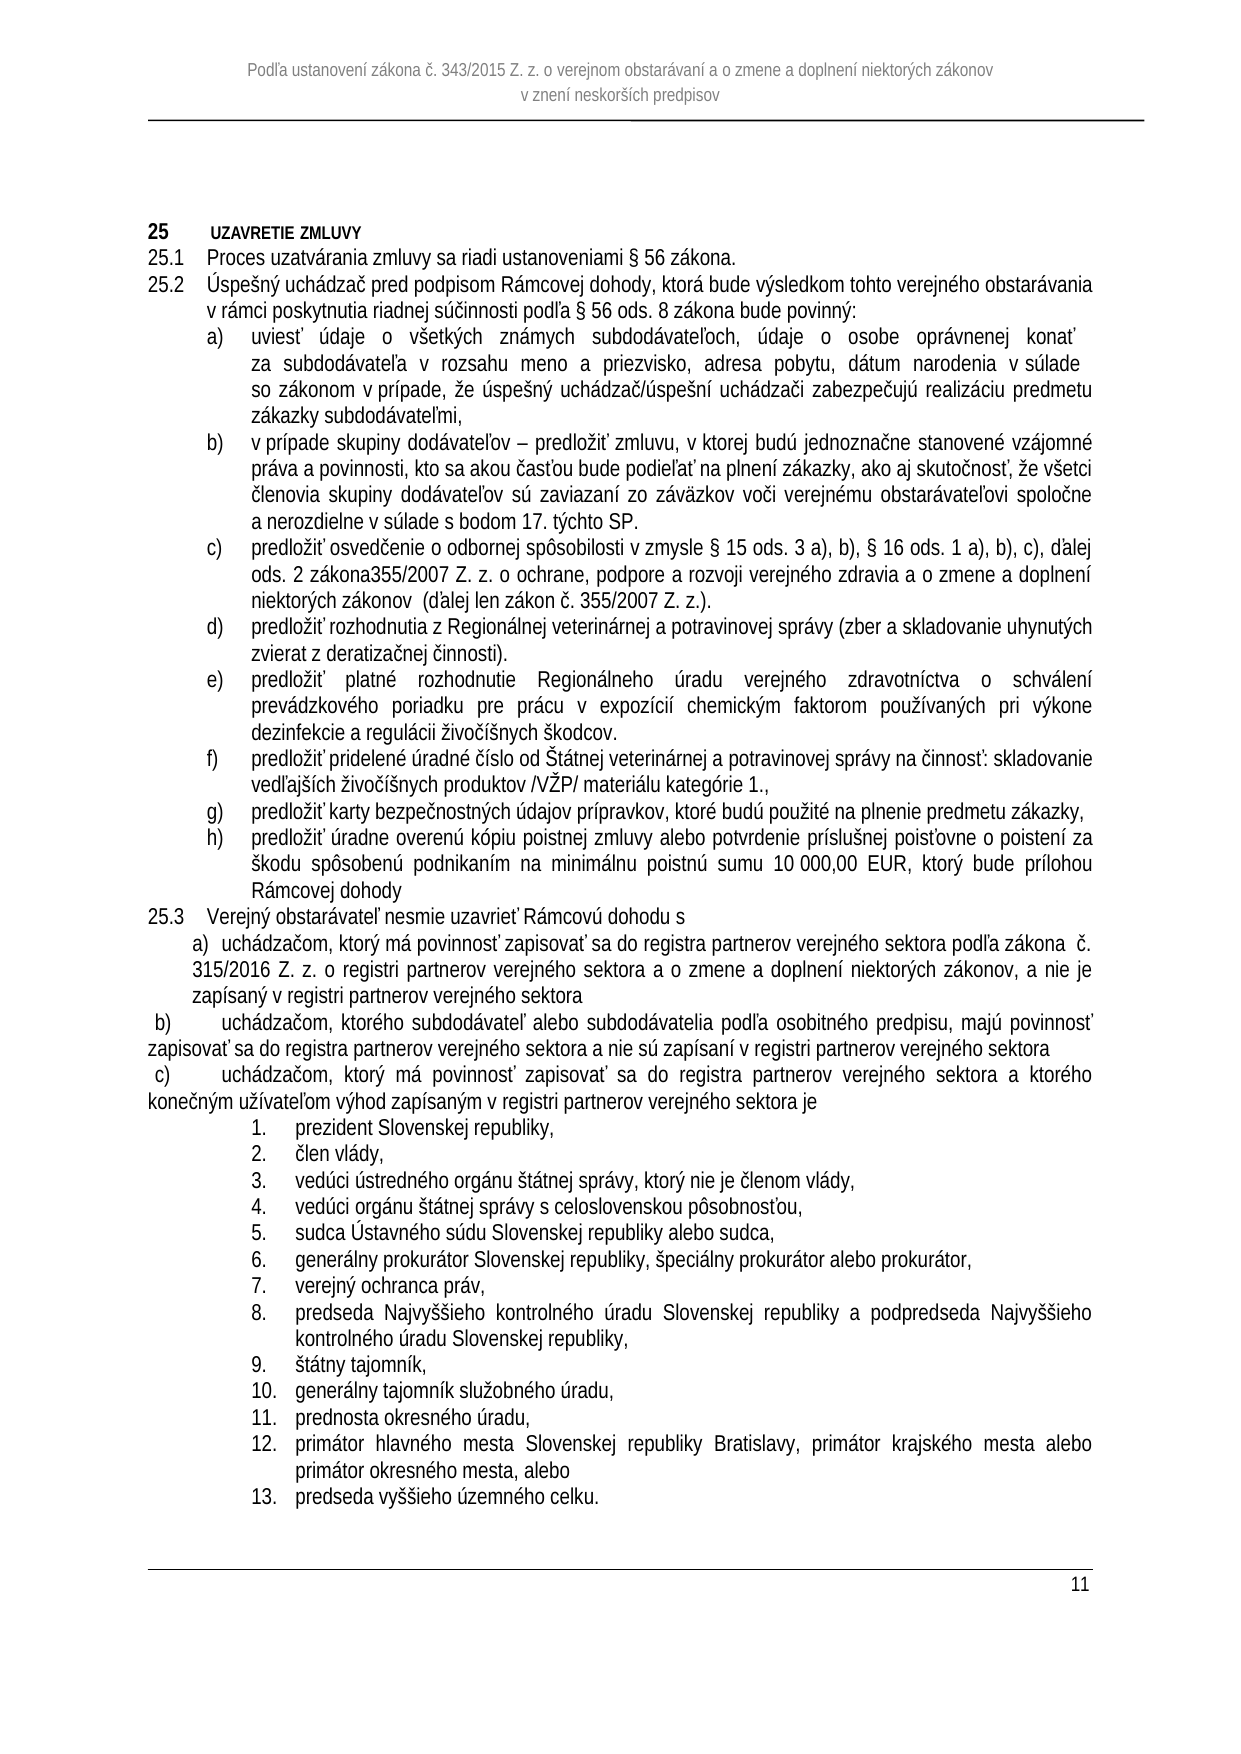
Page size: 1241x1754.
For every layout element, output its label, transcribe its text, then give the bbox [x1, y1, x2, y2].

list predložiť pridelené úradné číslo od Štátnej veterinárnej a potravinovej správy na činnosť: skladovanie vedľajších živočíšnych produktov /VŽP/ materiálu kategórie 1., [207, 745, 1093, 798]
text 2. člen vlády, [251, 1140, 1093, 1167]
text 6. generálny prokurátor Slovenskej republiky, špeciálny prokurátor alebo prokurátor, [251, 1246, 1093, 1272]
list uchádzačom, ktorého subdodávateľ alebo subdodávatelia podľa osobitného predpisu, majú povinnosť zapisovať sa do registra partnerov verejného sektora a nie sú zapísaní v registri partnerov verejného sektora [148, 1008, 1093, 1061]
text 11. prednosta okresného úradu, [251, 1404, 1093, 1430]
text 4. vedúci orgánu štátnej správy s celoslovenskou pôsobnosťou, [251, 1193, 1093, 1219]
list predložiť úradne overenú kópiu poistnej zmluvy alebo potvrdenie príslušnej poisťovne o poistení za škodu spôsobenú podnikaním na minimálnu poistnú sumu 10 000,00 EUR, ktorý bude prílohou Rámcovej dohody [207, 824, 1093, 903]
list predložiť karty bezpečnostných údajov prípravkov, ktoré budú použité na plnenie predmetu zákazky, [207, 798, 1093, 824]
text 13. predseda vyššieho územného celku. [251, 1483, 1093, 1509]
text 10. generálny tajomník služobného úradu, [251, 1377, 1093, 1404]
text 7. verejný ochranca práv, [251, 1272, 1093, 1298]
subtitle 25 uzavretie zmluvy [148, 218, 1093, 244]
list predložiť osvedčenie o odbornej spôsobilosti v zmysle § 15 ods. 3 a), b), § 16 ods. 1 a), b), c), ďalej ods. 2 zákona355/2007 Z. z. o ochrane, podpore a rozvoji verejného zdravia a o zmene a doplnení niektorých zákonov (ďalej len zákon č. 355/2007 Z. z.). [207, 534, 1093, 613]
list uchádzačom, ktorý má povinnosť zapisovať sa do registra partnerov verejného sektora a ktorého konečným užívateľom výhod zapísaným v registri partnerov verejného sektora je [148, 1061, 1093, 1114]
list uviesť údaje o všetkých známych subdodávateľoch, údaje o osobe oprávnenej konať za subdodávateľa v rozsahu meno a priezvisko, adresa pobytu, dátum narodenia v súlade so zákonom v prípade, že úspešný uchádzač/úspešní uchádzači zabezpečujú realizáciu predmetu zákazky subdodávateľmi, [207, 323, 1093, 429]
list v prípade skupiny dodávateľov – predložiť zmluvu, v ktorej budú jednoznačne stanovené vzájomné práva a povinnosti, kto sa akou časťou bude podieľať na plnení zákazky, ako aj skutočnosť, že všetci členovia skupiny dodávateľov sú zaviazaní zo záväzkov voči verejnému obstarávateľovi spoločne a nerozdielne v súlade s bodom 17. týchto SP. [207, 429, 1093, 534]
list predložiť platné rozhodnutie Regionálneho úradu verejného zdravotníctva o schválení prevádzkového poriadku pre prácu v expozícií chemickým faktorom používaných pri výkone dezinfekcie a regulácii živočíšnych škodcov. [207, 666, 1093, 745]
text 3. vedúci ústredného orgánu štátnej správy, ktorý nie je členom vlády, [251, 1167, 1093, 1193]
list Úspešný uchádzač pred podpisom Rámcovej dohody, ktorá bude výsledkom tohto verejného obstarávania v rámci poskytnutia riadnej súčinnosti podľa § 56 ods. 8 zákona bude povinný: [148, 271, 1093, 323]
text 8. predseda Najvyššieho kontrolného úradu Slovenskej republiky a podpredseda Najvyššieho kontrolného úradu Slovenskej republiky, [251, 1298, 1093, 1351]
text 9. štátny tajomník, [251, 1351, 1093, 1377]
text 12. primátor hlavného mesta Slovenskej republiky Bratislavy, primátor krajského mesta alebo primátor okresného mesta, alebo [251, 1430, 1093, 1483]
list uchádzačom, ktorý má povinnosť zapisovať sa do registra partnerov verejného sektora podľa zákona č. 315/2016 Z. z. o registri partnerov verejného sektora a o zmene a doplnení niektorých zákonov, a nie je zapísaný v registri partnerov verejného sektora [192, 929, 1093, 1008]
list predložiť rozhodnutia z Regionálnej veterinárnej a potravinovej správy (zber a skladovanie uhynutých zvierat z deratizačnej činnosti). [207, 613, 1093, 666]
list Verejný obstarávateľ nesmie uzavrieť Rámcovú dohodu s [148, 903, 1093, 929]
text 5. sudca Ústavného súdu Slovenskej republiky alebo sudca, [251, 1219, 1093, 1246]
list Proces uzatvárania zmluvy sa riadi ustanoveniami § 56 zákona. [148, 244, 1093, 271]
text 1. prezident Slovenskej republiky, [251, 1114, 1093, 1140]
